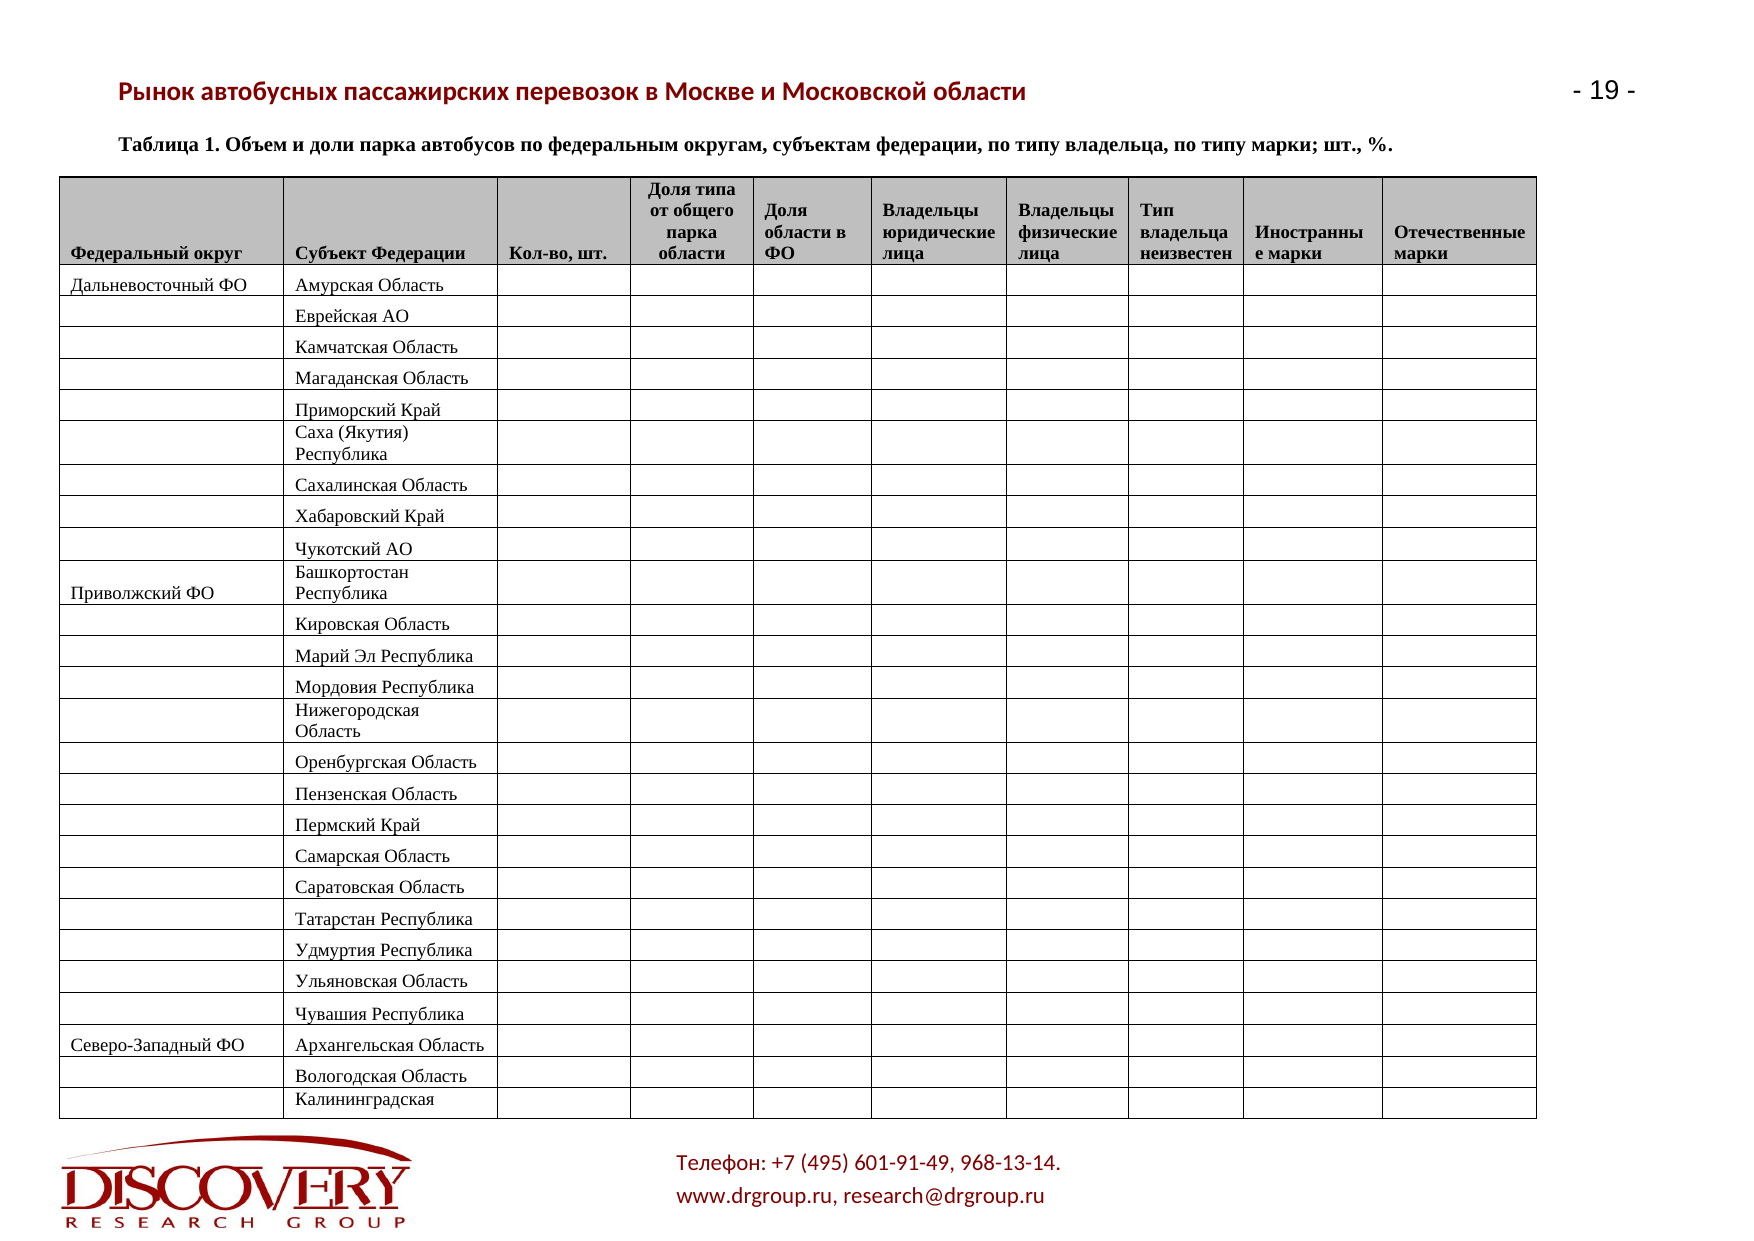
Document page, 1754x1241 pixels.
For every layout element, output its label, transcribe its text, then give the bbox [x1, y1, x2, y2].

table_cell [1129, 265, 1243, 295]
table_cell [754, 636, 871, 666]
table_cell [1383, 836, 1536, 867]
table_cell [631, 296, 753, 326]
table_cell [60, 774, 283, 804]
table_cell [1007, 265, 1128, 295]
table_cell [60, 899, 283, 929]
table_cell [498, 993, 630, 1024]
table_cell [60, 359, 283, 389]
table_cell Калининградская Область [284, 1088, 497, 1118]
table_cell [1007, 465, 1128, 495]
table_cell [1007, 605, 1128, 635]
table_cell [872, 636, 1006, 666]
table_cell [498, 561, 630, 604]
table_cell [872, 836, 1006, 867]
table_cell [1129, 327, 1243, 357]
table_cell [631, 1088, 753, 1118]
table_cell Пермский Край [284, 805, 497, 835]
table_cell [1383, 528, 1536, 559]
table_cell [1129, 805, 1243, 835]
table_cell Ульяновская Область [284, 961, 497, 992]
table_cell [498, 421, 630, 464]
table_cell [1244, 868, 1382, 898]
table_cell [1007, 1057, 1128, 1087]
table_cell Чукотский АО [284, 528, 497, 559]
table_header Отечественные марки [1383, 178, 1536, 264]
table_cell [872, 930, 1006, 960]
table_cell [1383, 805, 1536, 835]
table_cell Самарская Область [284, 836, 497, 867]
table_cell [1129, 774, 1243, 804]
table_cell [1383, 993, 1536, 1024]
table_cell [1129, 930, 1243, 960]
table_cell [1129, 667, 1243, 697]
table_cell [1244, 421, 1382, 464]
table_cell [754, 699, 871, 742]
table_cell Амурская Область [284, 265, 497, 295]
table_cell [1007, 667, 1128, 697]
table_cell [1007, 774, 1128, 804]
table_cell [1007, 993, 1128, 1024]
table_cell [1244, 774, 1382, 804]
table_cell Камчатская Область [284, 327, 497, 357]
table_cell [1383, 561, 1536, 604]
table_cell [1383, 605, 1536, 635]
table_cell Саратовская Область [284, 868, 497, 898]
table_cell [1007, 699, 1128, 742]
table_cell [60, 636, 283, 666]
table_cell [498, 327, 630, 357]
table_cell Дальневосточный ФО [60, 265, 283, 295]
table_cell [1129, 465, 1243, 495]
table_cell [872, 1025, 1006, 1056]
table_cell [1244, 390, 1382, 420]
table_cell [754, 868, 871, 898]
table_cell [754, 667, 871, 697]
table_cell [754, 1057, 871, 1087]
table_cell Архангельская Область [284, 1025, 497, 1056]
table_cell [754, 528, 871, 559]
table_cell [631, 390, 753, 420]
table_cell [754, 605, 871, 635]
table_cell [498, 296, 630, 326]
table_cell [498, 805, 630, 835]
table_cell [498, 359, 630, 389]
table_cell [60, 528, 283, 559]
table_cell [754, 1025, 871, 1056]
table_cell [498, 743, 630, 773]
table_cell [1007, 359, 1128, 389]
table_cell [631, 561, 753, 604]
table_cell [631, 899, 753, 929]
table_cell [498, 265, 630, 295]
table_cell [1383, 421, 1536, 464]
table_cell [1007, 636, 1128, 666]
table_cell [1383, 667, 1536, 697]
table_cell [872, 805, 1006, 835]
table_cell [1244, 561, 1382, 604]
table_cell [60, 327, 283, 357]
text Таблица 1. Объем и доли парка автобусов по федеральным округам, субъектам федерации, по типу владельца, по типу марки; шт., %. [118, 132, 1636, 156]
table_cell [754, 390, 871, 420]
table_cell [872, 961, 1006, 992]
table_cell [872, 296, 1006, 326]
table_cell [1383, 359, 1536, 389]
table_cell [498, 605, 630, 635]
table_cell [498, 836, 630, 867]
table_cell Приволжский ФО [60, 561, 283, 604]
table_cell [60, 1088, 283, 1118]
table_cell [1129, 1057, 1243, 1087]
table_cell [631, 868, 753, 898]
table_cell [872, 699, 1006, 742]
table_cell [754, 899, 871, 929]
table_cell [872, 1088, 1006, 1118]
table_cell [1383, 774, 1536, 804]
table_cell [631, 667, 753, 697]
table_cell [1244, 899, 1382, 929]
table_cell Приморский Край [284, 390, 497, 420]
table_cell [60, 743, 283, 773]
table_cell [872, 743, 1006, 773]
table_cell [498, 1057, 630, 1087]
table_cell [1383, 743, 1536, 773]
table_cell [1244, 1057, 1382, 1087]
table_cell [1007, 327, 1128, 357]
table_cell [754, 836, 871, 867]
table_cell Вологодская Область [284, 1057, 497, 1087]
table_cell [872, 993, 1006, 1024]
table_cell [1007, 296, 1128, 326]
table_cell [1129, 699, 1243, 742]
table_cell [1129, 961, 1243, 992]
table_cell [754, 805, 871, 835]
table_cell [1129, 496, 1243, 527]
table_cell Хабаровский Край [284, 496, 497, 527]
table_cell [1007, 930, 1128, 960]
table_cell [1244, 961, 1382, 992]
table_cell [1244, 930, 1382, 960]
table_cell [631, 528, 753, 559]
table_cell [754, 359, 871, 389]
table_cell [498, 961, 630, 992]
table_cell [754, 993, 871, 1024]
table_cell [631, 836, 753, 867]
table_cell [1244, 359, 1382, 389]
table_cell [1383, 899, 1536, 929]
table_cell Мордовия Республика [284, 667, 497, 697]
table_cell [498, 496, 630, 527]
table_cell [1129, 605, 1243, 635]
table_cell [1383, 496, 1536, 527]
table_cell [1007, 805, 1128, 835]
table_cell [872, 327, 1006, 357]
table_cell [498, 528, 630, 559]
table_cell [1383, 1057, 1536, 1087]
table_cell [1129, 636, 1243, 666]
table_cell [1244, 836, 1382, 867]
table_cell [1129, 1088, 1243, 1118]
table_cell [498, 1088, 630, 1118]
table_cell [1007, 868, 1128, 898]
table_cell Северо-Западный ФО [60, 1025, 283, 1056]
table_cell [498, 699, 630, 742]
table_cell [754, 496, 871, 527]
table_cell Еврейская АО [284, 296, 497, 326]
table_cell [1129, 743, 1243, 773]
table_cell Чувашия Республика [284, 993, 497, 1024]
table_cell [631, 359, 753, 389]
table_cell [1244, 1088, 1382, 1118]
table_cell Саха (Якутия) Республика [284, 421, 497, 464]
table_cell [872, 390, 1006, 420]
table_cell [1129, 528, 1243, 559]
table_cell [872, 1057, 1006, 1087]
table_cell [1129, 359, 1243, 389]
table_cell [872, 667, 1006, 697]
table_header Федеральный округ [60, 178, 283, 264]
table_cell [1007, 899, 1128, 929]
table_cell [1383, 636, 1536, 666]
table_cell [1007, 1025, 1128, 1056]
table_header Доля типа от общего парка области [631, 178, 753, 264]
table_cell [498, 930, 630, 960]
table_cell [872, 265, 1006, 295]
table_cell [1383, 961, 1536, 992]
table_header Иностранные марки [1244, 178, 1382, 264]
table_cell [1383, 699, 1536, 742]
table_cell [60, 993, 283, 1024]
table_cell Башкортостан Республика [284, 561, 497, 604]
table_cell [1244, 528, 1382, 559]
table_cell [1129, 561, 1243, 604]
table_cell [1383, 265, 1536, 295]
table_cell [1383, 390, 1536, 420]
table_cell [1383, 930, 1536, 960]
table_cell [1244, 667, 1382, 697]
table_cell [1007, 390, 1128, 420]
table_cell [1129, 868, 1243, 898]
table_cell [1244, 605, 1382, 635]
table_cell Удмуртия Республика [284, 930, 497, 960]
table_cell [631, 496, 753, 527]
table_cell Магаданская Область [284, 359, 497, 389]
table_cell Оренбургская Область [284, 743, 497, 773]
table_cell [60, 465, 283, 495]
table_cell [754, 421, 871, 464]
table_cell [1007, 528, 1128, 559]
table_cell [1244, 993, 1382, 1024]
table_cell [498, 899, 630, 929]
table_cell [1129, 899, 1243, 929]
table_cell [754, 930, 871, 960]
table_cell [872, 605, 1006, 635]
table_header Владельцы физические лица [1007, 178, 1128, 264]
table_cell [60, 836, 283, 867]
table_cell [60, 930, 283, 960]
table_cell [1383, 327, 1536, 357]
table_cell [1383, 465, 1536, 495]
table_cell Пензенская Область [284, 774, 497, 804]
table_cell [631, 774, 753, 804]
table_cell [631, 1057, 753, 1087]
table_cell [1244, 496, 1382, 527]
table_cell Татарстан Республика [284, 899, 497, 929]
table_cell [1244, 265, 1382, 295]
table_cell [872, 561, 1006, 604]
picture [47, 1130, 423, 1236]
table_header Владельцы юридические лица [872, 178, 1006, 264]
table_cell [60, 421, 283, 464]
table_cell [1007, 743, 1128, 773]
table_cell [872, 359, 1006, 389]
table_header Тип владельца неизвестен [1129, 178, 1243, 264]
table_cell [60, 805, 283, 835]
table_cell [1383, 868, 1536, 898]
table_cell [498, 667, 630, 697]
table_cell [1129, 296, 1243, 326]
table_cell [631, 743, 753, 773]
table_cell [754, 296, 871, 326]
table_cell [754, 561, 871, 604]
table_cell [498, 390, 630, 420]
table_cell [631, 605, 753, 635]
table_cell [60, 868, 283, 898]
table_header Кол-во, шт. [498, 178, 630, 264]
table_cell [498, 636, 630, 666]
table_cell [631, 805, 753, 835]
table_cell [60, 667, 283, 697]
table_cell [498, 774, 630, 804]
table_cell [754, 774, 871, 804]
table_cell Сахалинская Область [284, 465, 497, 495]
table_cell [1007, 421, 1128, 464]
table_cell [872, 528, 1006, 559]
table_cell [1007, 496, 1128, 527]
table_cell Кировская Область [284, 605, 497, 635]
table_cell [1007, 561, 1128, 604]
table_cell [631, 993, 753, 1024]
table_cell [631, 699, 753, 742]
table_cell [631, 930, 753, 960]
table_cell [1383, 296, 1536, 326]
table_cell [1244, 699, 1382, 742]
table_cell [60, 961, 283, 992]
table_cell [631, 1025, 753, 1056]
table_cell [498, 465, 630, 495]
table_cell [631, 327, 753, 357]
table_cell [1244, 465, 1382, 495]
table_cell Нижегородская Область [284, 699, 497, 742]
table_cell Марий Эл Республика [284, 636, 497, 666]
table_cell [60, 496, 283, 527]
table_cell [1244, 327, 1382, 357]
table_cell [872, 496, 1006, 527]
table_header Субъект Федерации [284, 178, 497, 264]
table_cell [872, 899, 1006, 929]
table_cell [1129, 390, 1243, 420]
table_cell [60, 390, 283, 420]
table_cell [60, 1057, 283, 1087]
table_cell [1007, 961, 1128, 992]
table_cell [872, 868, 1006, 898]
table_cell [754, 743, 871, 773]
table_cell [631, 421, 753, 464]
table_cell [872, 774, 1006, 804]
table_cell [754, 1088, 871, 1118]
table_cell [60, 699, 283, 742]
table_cell [1007, 1088, 1128, 1118]
table_cell [1383, 1025, 1536, 1056]
table_cell [1244, 805, 1382, 835]
table_cell [1129, 421, 1243, 464]
table_header Доля области в ФО [754, 178, 871, 264]
table_cell [1244, 743, 1382, 773]
table_cell [1129, 836, 1243, 867]
table_cell [1129, 993, 1243, 1024]
table_cell [631, 961, 753, 992]
table_cell [1244, 636, 1382, 666]
table_cell [60, 605, 283, 635]
table_cell [1244, 1025, 1382, 1056]
table_cell [631, 465, 753, 495]
table_cell [1383, 1088, 1536, 1118]
table_cell [498, 1025, 630, 1056]
table_cell [1129, 1025, 1243, 1056]
table_cell [872, 465, 1006, 495]
table_cell [754, 961, 871, 992]
table_cell [498, 868, 630, 898]
table_cell [1007, 836, 1128, 867]
table_cell [754, 465, 871, 495]
table_cell [754, 265, 871, 295]
table_cell [631, 636, 753, 666]
table_cell [631, 265, 753, 295]
table_cell [60, 296, 283, 326]
table_cell [754, 327, 871, 357]
table_cell [872, 421, 1006, 464]
table_cell [1244, 296, 1382, 326]
